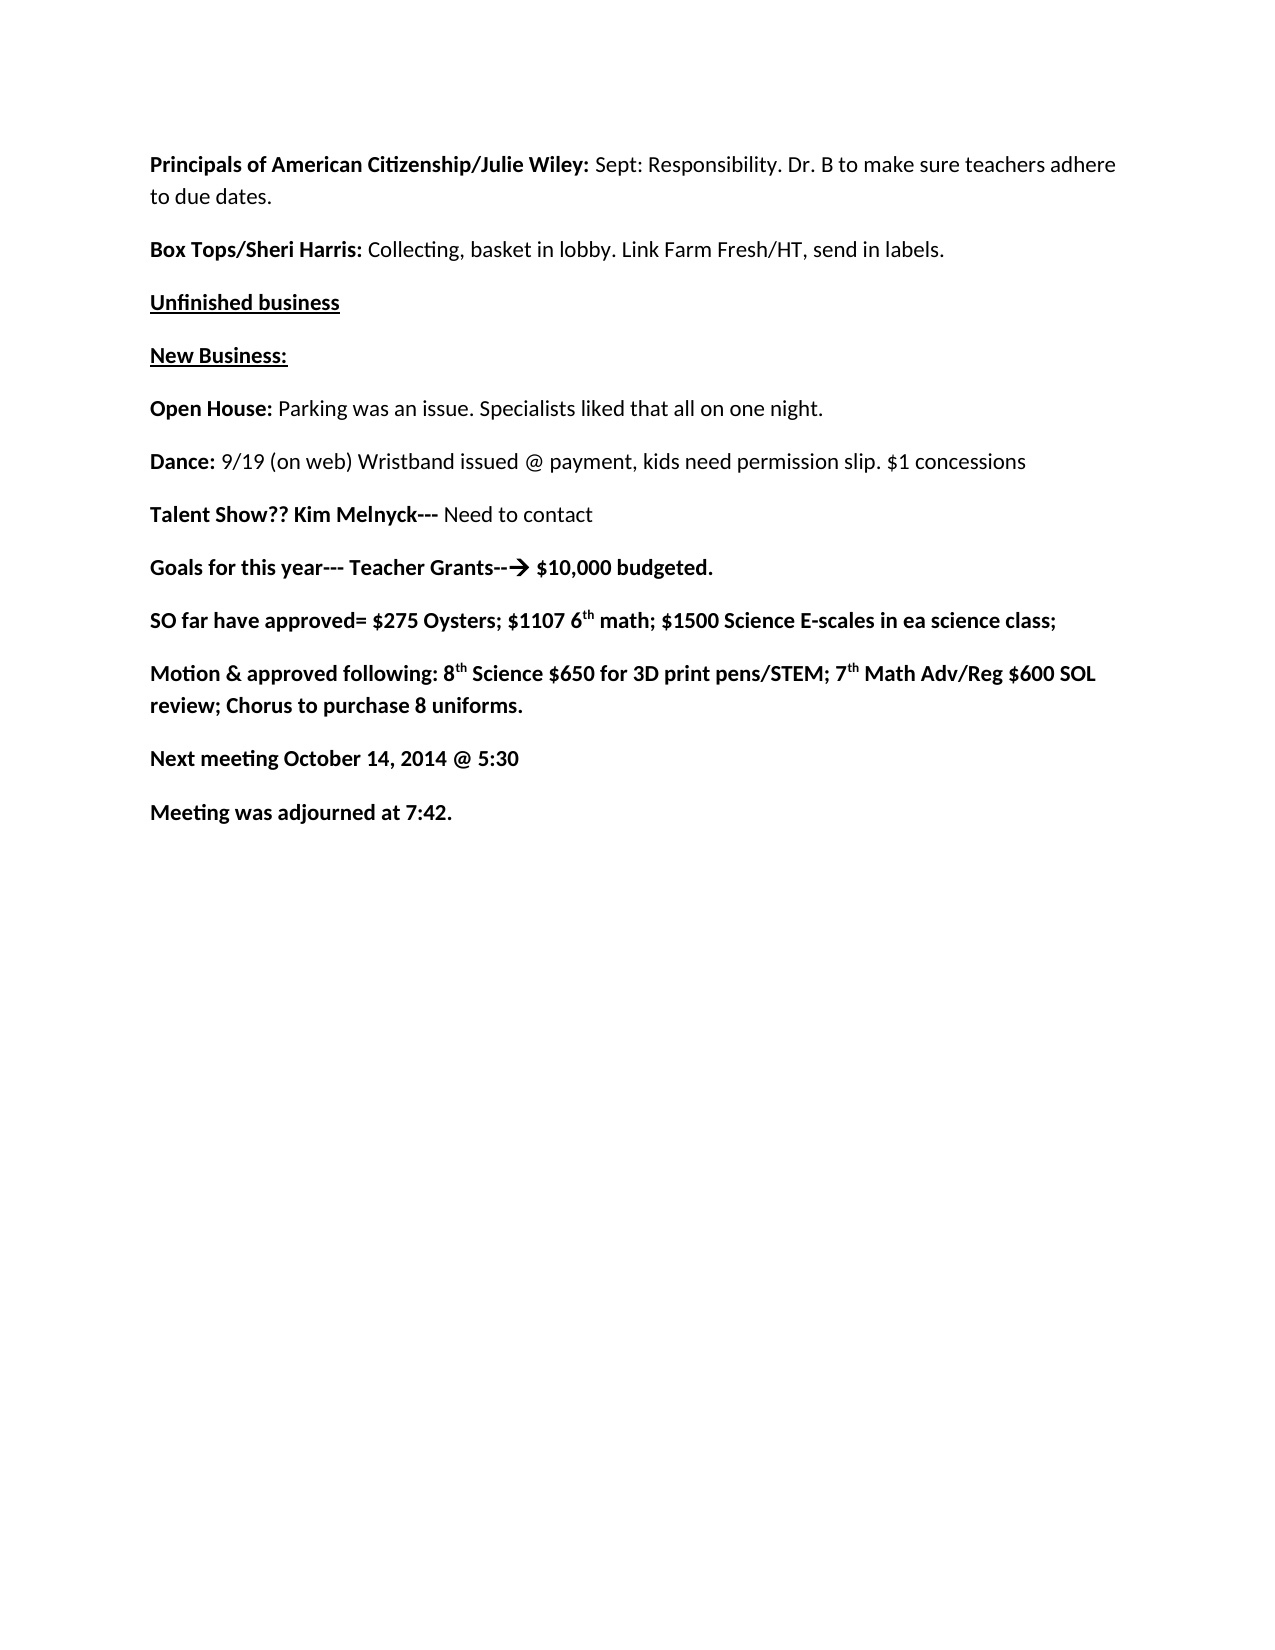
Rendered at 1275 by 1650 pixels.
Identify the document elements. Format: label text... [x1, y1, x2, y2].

text SO far have approved= $275 Oysters; $1107 6th math; $1500 Science E-scales in ea science class; [150, 606, 1125, 634]
text Talent Show?? Kim Melnyck--- Need to contact [150, 500, 1125, 528]
text Unfinished business [150, 288, 1125, 316]
text Principals of American Citizenship/Julie Wiley: Sept: Responsibility. Dr. B to make sure teachers adhere to due dates. [150, 150, 1125, 210]
text Open House: Parking was an issue. Specialists liked that all on one night. [150, 394, 1125, 422]
text Box Tops/Sheri Harris: Collecting, basket in lobby. Link Farm Fresh/HT, send in labels. [150, 235, 1125, 263]
text Next meeting October 14, 2014 @ 5:30 [150, 744, 1125, 773]
text New Business: [150, 341, 1125, 369]
text Dance: 9/19 (on web) Wristband issued @ payment, kids need permission slip. $1 concessions [150, 447, 1125, 475]
text Goals for this year--- Teacher Grants-- $10,000 budgeted. [150, 553, 1125, 581]
text Motion & approved following: 8th Science $650 for 3D print pens/STEM; 7th Math Adv/Reg $600 SOL review; Chorus to purchase 8 uniforms. [150, 659, 1125, 719]
text Meeting was adjourned at 7:42. [150, 798, 1125, 826]
